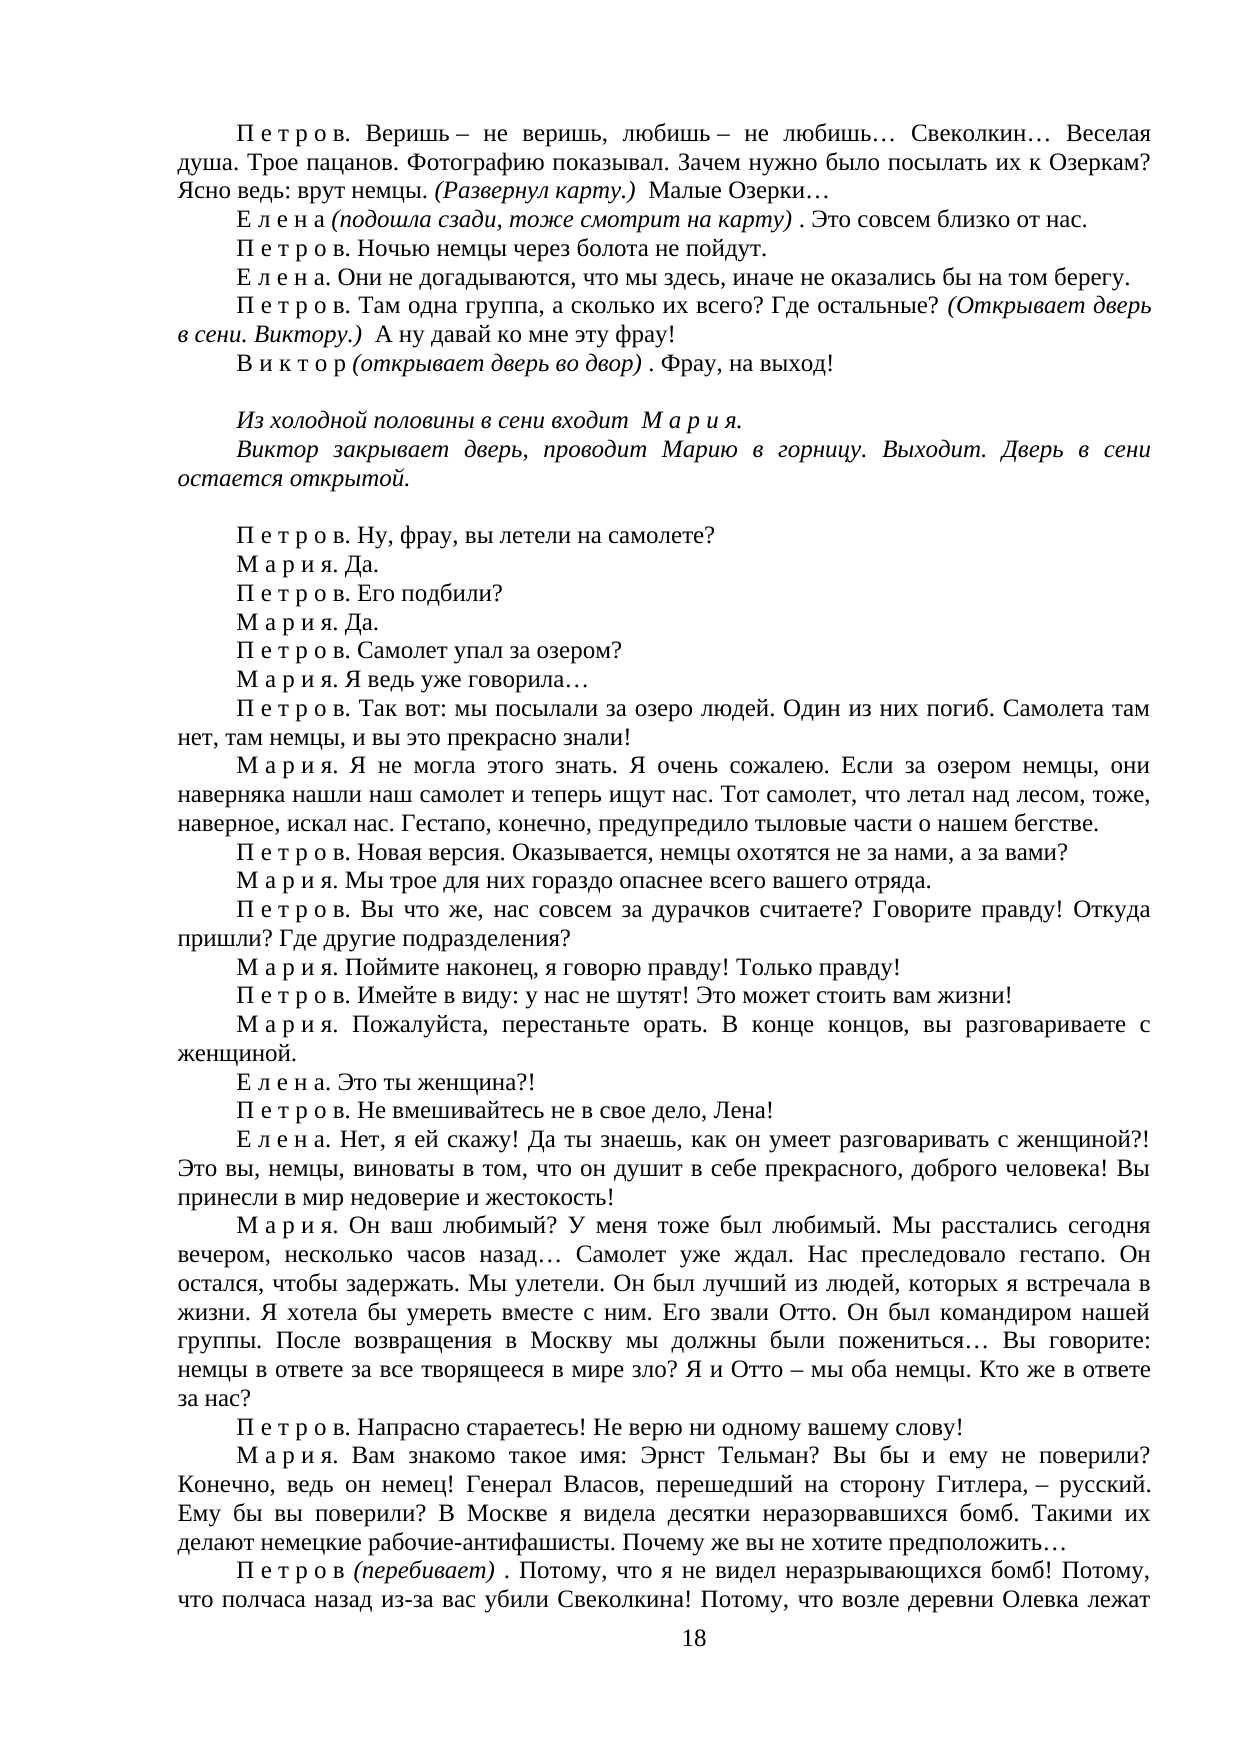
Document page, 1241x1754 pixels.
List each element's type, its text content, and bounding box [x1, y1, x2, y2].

text П е т р о в. Новая версия. Оказывается, немцы охотятся не за нами, а за вами? [177, 837, 1152, 866]
text П е т р о в. Вы что же, нас совсем за дурачков считаете? Говорите правду! Откуда пришли? Где другие подразделения? [177, 894, 1152, 952]
text П е т р о в. Самолет упал за озером? [177, 636, 1152, 664]
text Из холодной половины в сени входит М а р и я. [177, 406, 1152, 434]
text П е т р о в. Напрасно стараетесь! Не верю ни одному вашему слову! [177, 1412, 1152, 1441]
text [177, 1556, 1152, 1613]
text М а р и я. Вам знакомо такое имя: Эрнст Тельман? Вы бы и ему не поверили? Конечно, ведь он немец! Генерал Власов, перешедший на сторону Гитлера, – русский. Ему бы вы поверили? В Москве я видела десятки неразорвавшихся бомб. Такими их делают немецкие рабочие-антифашисты. Почему же вы не хотите предположить… [177, 1441, 1152, 1556]
text В и к т о р (открывает дверь во двор) . Фрау, на выход! [177, 348, 1152, 377]
text М а р и я. Да. [177, 549, 1152, 578]
text П е т р о в. Не вмешивайтесь не в свое дело, Лена! [177, 1096, 1152, 1124]
text П е т р о в. Веришь – не веришь, любишь – не любишь… Свеколкин… Веселая душа. Трое пацанов. Фотографию показывал. Зачем нужно было посылать их к Озеркам? Ясно ведь: врут немцы. (Развернул карту.) Малые Озерки… [177, 118, 1152, 204]
text Е л е н а. Это ты женщина?! [177, 1067, 1152, 1096]
text Е л е н а (подошла сзади, тоже смотрит на карту) . Это совсем близко от нас. [177, 204, 1152, 233]
text М а р и я. Я не могла этого знать. Я очень сожалею. Если за озером немцы, они наверняка нашли наш самолет и теперь ищут нас. Тот самолет, что летал над лесом, тоже, наверное, искал нас. Гестапо, конечно, предупредило тыловые части о нашем бегстве. [177, 751, 1152, 837]
text М а р и я. Поймите наконец, я говорю правду! Только правду! [177, 952, 1152, 981]
text Е л е н а. Они не догадываются, что мы здесь, иначе не оказались бы на том берегу. [177, 262, 1152, 291]
text М а р и я. Да. [177, 607, 1152, 636]
text П е т р о в. Его подбили? [177, 578, 1152, 607]
text П е т р о в. Ну, фрау, вы летели на самолете? [177, 521, 1152, 549]
text П е т р о в. Ночью немцы через болота не пойдут. [177, 233, 1152, 262]
text М а р и я. Мы трое для них гораздо опаснее всего вашего отряда. [177, 866, 1152, 894]
text П е т р о в. Там одна группа, а сколько их всего? Где остальные? (Открывает дверь в сени. Виктору.) А ну давай ко мне эту фрау! [177, 291, 1152, 348]
text Е л е н а. Нет, я ей скажу! Да ты знаешь, как он умеет разговаривать с женщиной?! Это вы, немцы, виноваты в том, что он душит в себе прекрасного, доброго человека! Вы принесли в мир недоверие и жестокость! [177, 1124, 1152, 1211]
text М а р и я. Я ведь уже говорила… [177, 664, 1152, 693]
text П е т р о в. Так вот: мы посылали за озеро людей. Один из них погиб. Самолета там нет, там немцы, и вы это прекрасно знали! [177, 693, 1152, 751]
text Виктор закрывает дверь, проводит Марию в горницу. Выходит. Дверь в сени остается открытой. [177, 434, 1152, 492]
text М а р и я. Пожалуйста, перестаньте орать. В конце концов, вы разговариваете с женщиной. [177, 1009, 1152, 1067]
text М а р и я. Он ваш любимый? У меня тоже был любимый. Мы расстались сегодня вечером, несколько часов назад… Самолет уже ждал. Нас преследовало гестапо. Он остался, чтобы задержать. Мы улетели. Он был лучший из людей, которых я встречала в жизни. Я хотела бы умереть вместе с ним. Его звали Отто. Он был командиром нашей группы. После возвращения в Москву мы должны были пожениться… Вы говорите: немцы в ответе за все творящееся в мире зло? Я и Отто – мы оба немцы. Кто же в ответе за нас? [177, 1211, 1152, 1412]
text П е т р о в. Имейте в виду: у нас не шутят! Это может стоить вам жизни! [177, 981, 1152, 1009]
